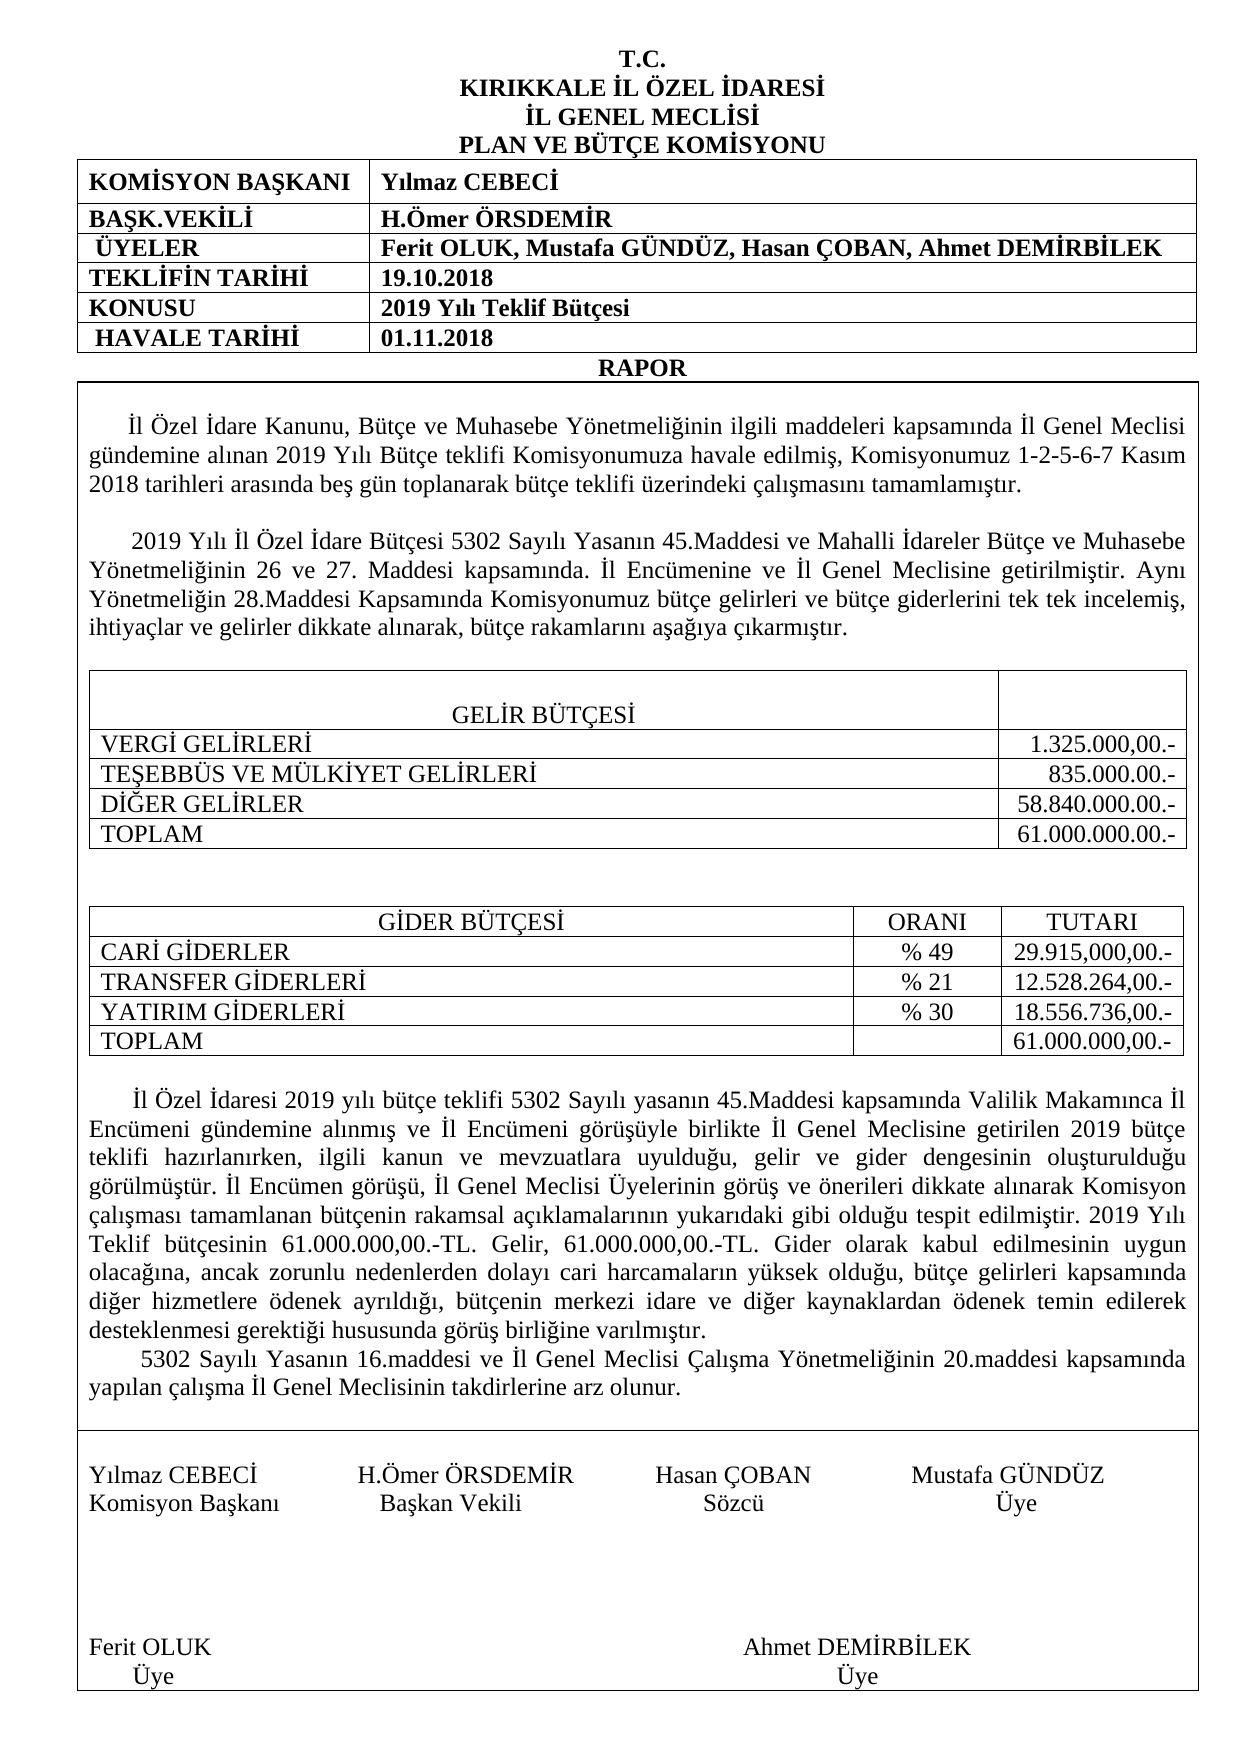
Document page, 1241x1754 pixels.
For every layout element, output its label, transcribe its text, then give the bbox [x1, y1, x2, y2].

table_cell ÜYELER [78, 234, 369, 262]
table_cell 01.11.2018 [370, 323, 1196, 352]
text KIRIKKALE İL ÖZEL İDARESİ [89, 73, 1196, 102]
table_cell HAVALE TARİHİ [78, 323, 369, 352]
table_cell H.Ömer ÖRSDEMİR [370, 204, 1196, 232]
text İL GENEL MECLİSİ [89, 102, 1196, 131]
table_cell 2019 Yılı Teklif Bütçesi [370, 293, 1196, 322]
table_cell BAŞK.VEKİLİ [78, 204, 369, 232]
text PLAN VE BÜTÇE KOMİSYONU [89, 131, 1196, 159]
table_cell TEKLİFİN TARİHİ [78, 263, 369, 292]
table_cell 19.10.2018 [370, 263, 1196, 292]
table_cell Yılmaz CEBECİ H.Ömer ÖRSDEMİR Hasan ÇOBAN Mustafa GÜNDÜZ Komisyon Başkanı Başkan Vekili Sözcü Üye Ferit OLUK Ahmet DEMİRBİLEK Üye Üye [78, 1431, 1198, 1690]
text T.C. [89, 44, 1196, 73]
table_cell Ferit OLUK, Mustafa GÜNDÜZ, Hasan ÇOBAN, Ahmet DEMİRBİLEK [370, 234, 1196, 262]
text RAPOR [89, 353, 1196, 381]
table_cell KONUSU [78, 293, 369, 322]
table_header Yılmaz CEBECİ [370, 160, 1196, 203]
table_header KOMİSYON BAŞKANI [78, 160, 369, 203]
table_header İl Özel İdare Kanunu, Bütçe ve Muhasebe Yönetmeliğinin ilgili maddeleri kapsamında İl Genel Meclisi gündemine alınan 2019 Yılı Bütçe teklifi Komisyonumuza havale edilmiş, Komisyonumuz 1-2-5-6-7 Kasım 2018 tarihleri arasında beş gün toplanarak bütçe teklifi üzerindeki çalışmasını tamamlamıştır. 2019 Yılı İl Özel İdare Bütçesi 5302 Sayılı Yasanın 45.Maddesi ve Mahalli İdareler Bütçe ve Muhasebe Yönetmeliğinin 26 ve 27. Maddesi kapsamında. İl Encümenine ve İl Genel Meclisine getirilmiştir. Aynı Yönetmeliğin 28.Maddesi Kapsamında Komisyonumuz bütçe gelirleri ve bütçe giderlerini tek tek incelemiş, ihtiyaçlar ve gelirler dikkate alınarak, bütçe rakamlarını aşağıya çıkarmıştır. İl Özel İdaresi 2019 yılı bütçe teklifi 5302 Sayılı yasanın 45.Maddesi kapsamında Valilik Makamınca İl Encümeni gündemine alınmış ve İl Encümeni görüşüyle birlikte İl Genel Meclisine getirilen 2019 bütçe teklifi hazırlanırken, ilgili kanun ve mevzuatlara uyulduğu, gelir ve gider dengesinin oluşturulduğu görülmüştür. İl Encümen görüşü, İl Genel Meclisi Üyelerinin görüş ve önerileri dikkate alınarak Komisyon çalışması tamamlanan bütçenin rakamsal açıklamalarının yukarıdaki gibi olduğu tespit edilmiştir. 2019 Yılı Teklif bütçesinin 61.000.000,00.-TL. Gelir, 61.000.000,00.-TL. Gider olarak kabul edilmesinin uygun olacağına, ancak zorunlu nedenlerden dolayı cari harcamaların yüksek olduğu, bütçe gelirleri kapsamında diğer hizmetlere ödenek ayrıldığı, bütçenin merkezi idare ve diğer kaynaklardan ödenek temin edilerek desteklenmesi gerektiği hususunda görüş birliğine varılmıştır. 5302 Sayılı Yasanın 16.maddesi ve İl Genel Meclisi Çalışma Yönetmeliğinin 20.maddesi kapsamında yapılan çalışma İl Genel Meclisinin takdirlerine arz olunur. [78, 383, 1198, 1430]
